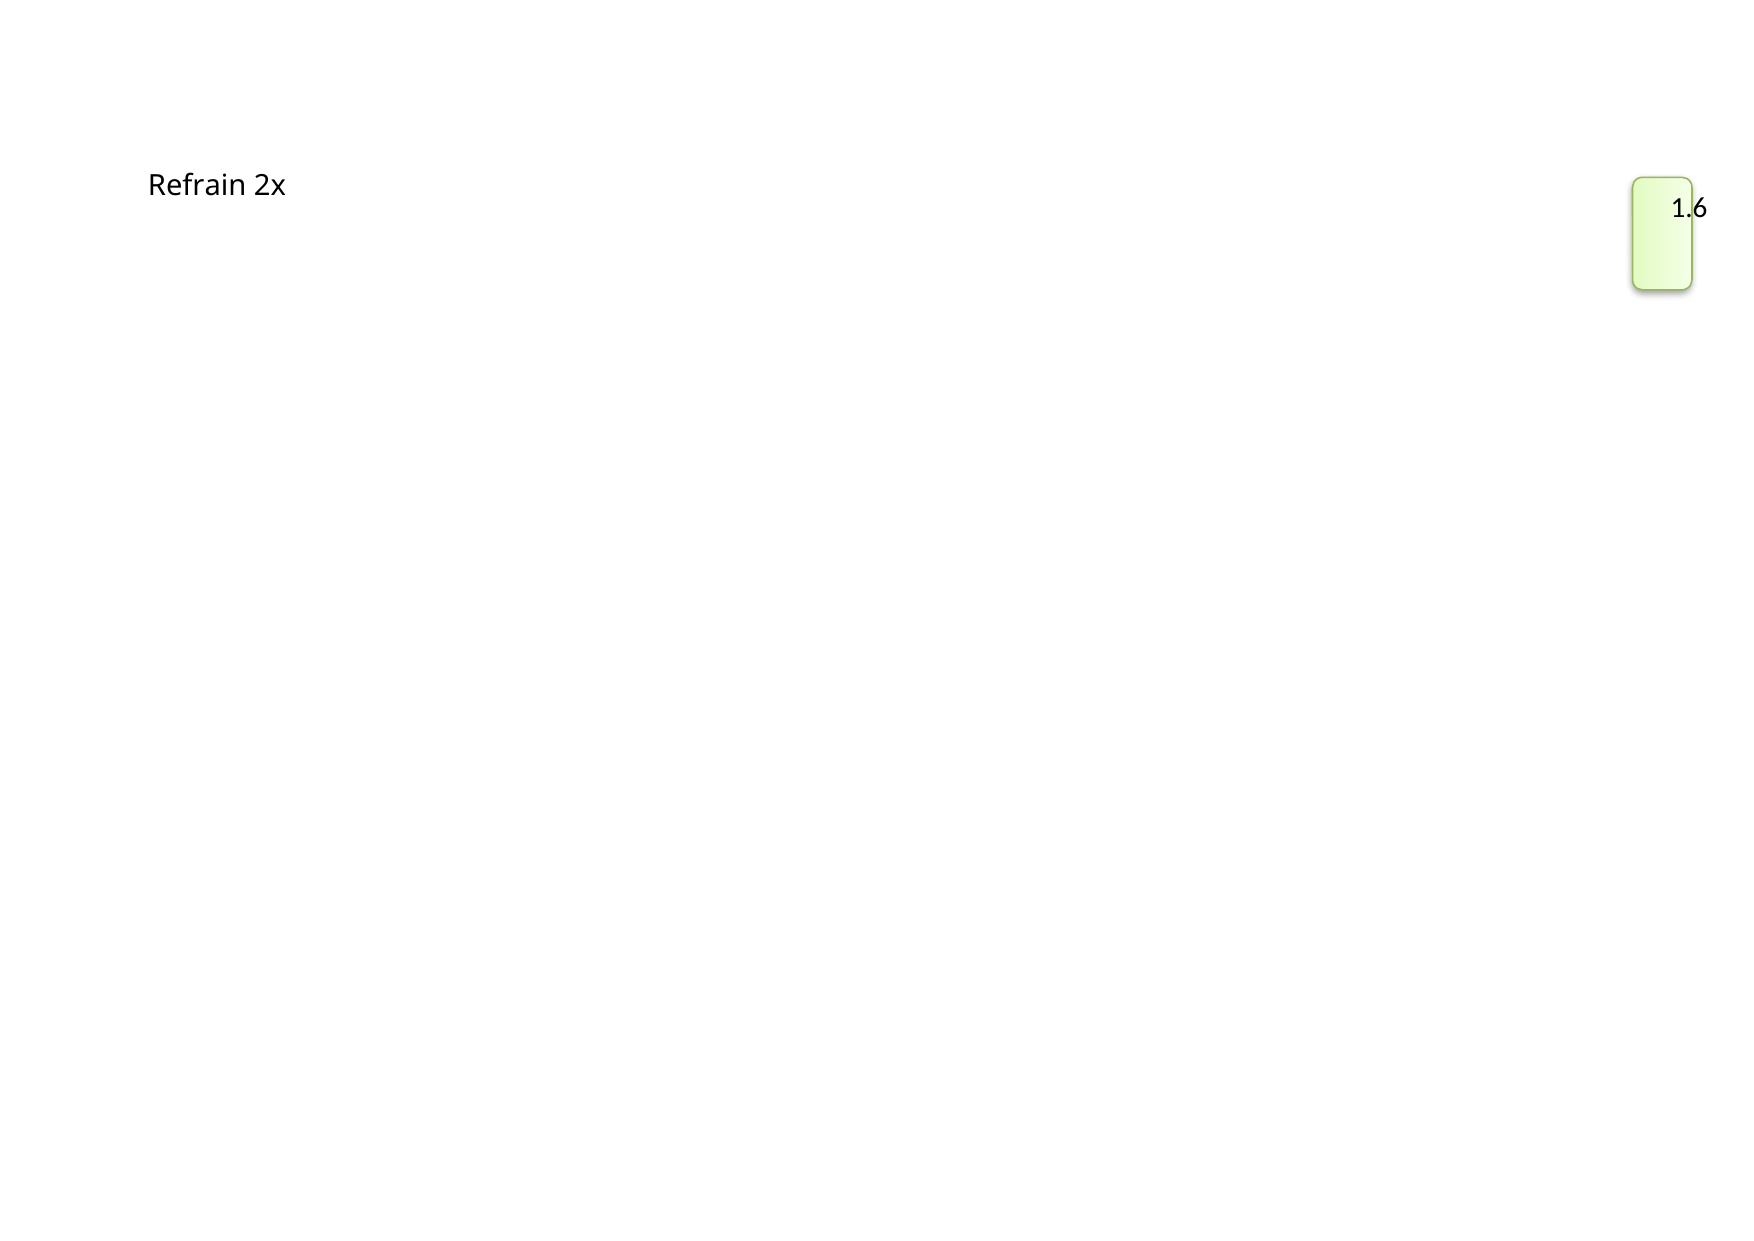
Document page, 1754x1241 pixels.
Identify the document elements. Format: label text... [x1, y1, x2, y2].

list Refrain 2x [148, 164, 1665, 203]
